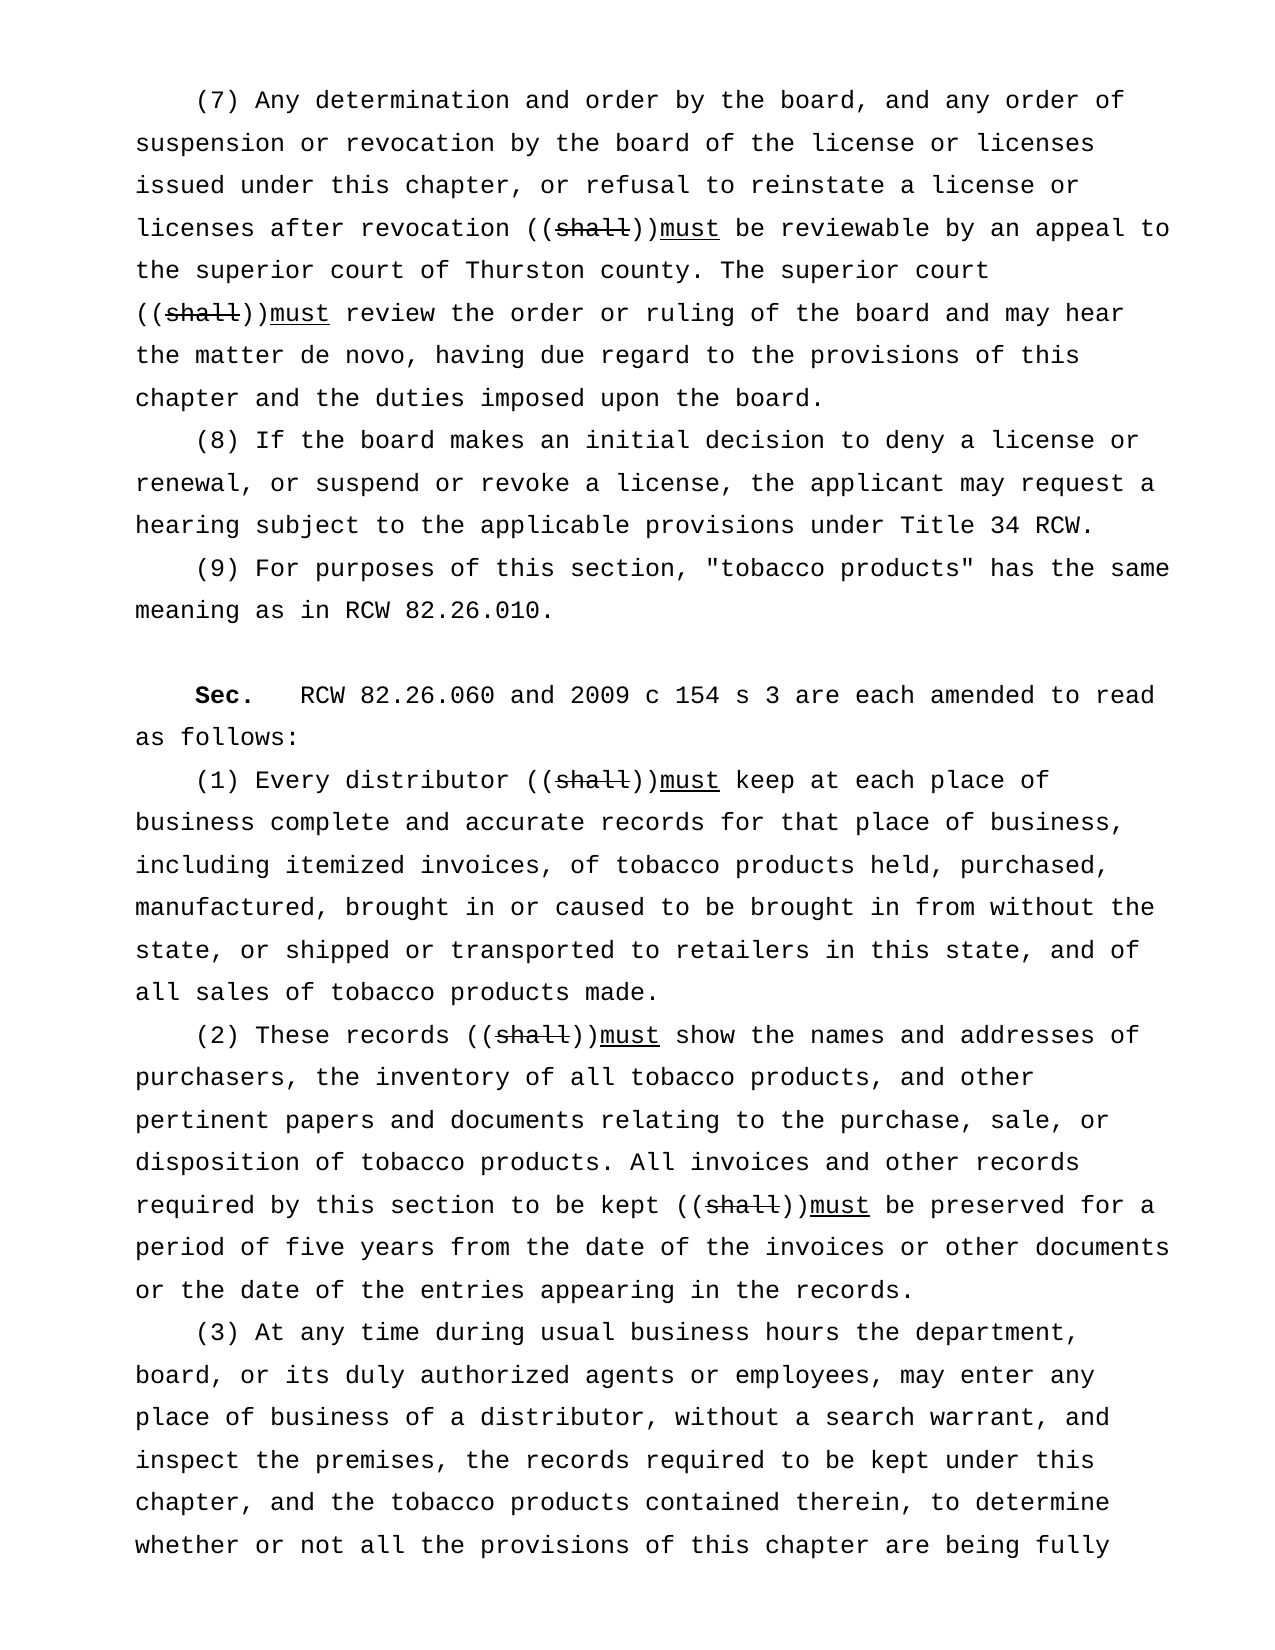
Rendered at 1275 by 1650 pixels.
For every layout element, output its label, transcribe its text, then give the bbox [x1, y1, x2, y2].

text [135, 1307, 1170, 1562]
text (2) These records ((shall))must show the names and addresses of purchasers, the inventory of all tobacco products, and other pertinent papers and documents relating to the purchase, sale, or disposition of tobacco products. All invoices and other records required by this section to be kept ((shall))must be preserved for a period of five years from the date of the invoices or other documents or the date of the entries appearing in the records. [135, 1009, 1170, 1307]
text (9) For purposes of this section, "tobacco products" has the same meaning as in RCW 82.26.010. [135, 542, 1170, 627]
text (8) If the board makes an initial decision to deny a license or renewal, or suspend or revoke a license, the applicant may request a hearing subject to the applicable provisions under Title 34 RCW. [135, 415, 1170, 542]
text (7) Any determination and order by the board, and any order of suspension or revocation by the board of the license or licenses issued under this chapter, or refusal to reinstate a license or licenses after revocation ((shall))must be reviewable by an appeal to the superior court of Thurston county. The superior court ((shall))must review the order or ruling of the board and may hear the matter de novo, having due regard to the provisions of this chapter and the duties imposed upon the board. [135, 75, 1170, 415]
text Sec. RCW 82.26.060 and 2009 c 154 s 3 are each amended to read as follows: [135, 669, 1170, 754]
text (1) Every distributor ((shall))must keep at each place of business complete and accurate records for that place of business, including itemized invoices, of tobacco products held, purchased, manufactured, brought in or caused to be brought in from without the state, or shipped or transported to retailers in this state, and of all sales of tobacco products made. [135, 754, 1170, 1009]
